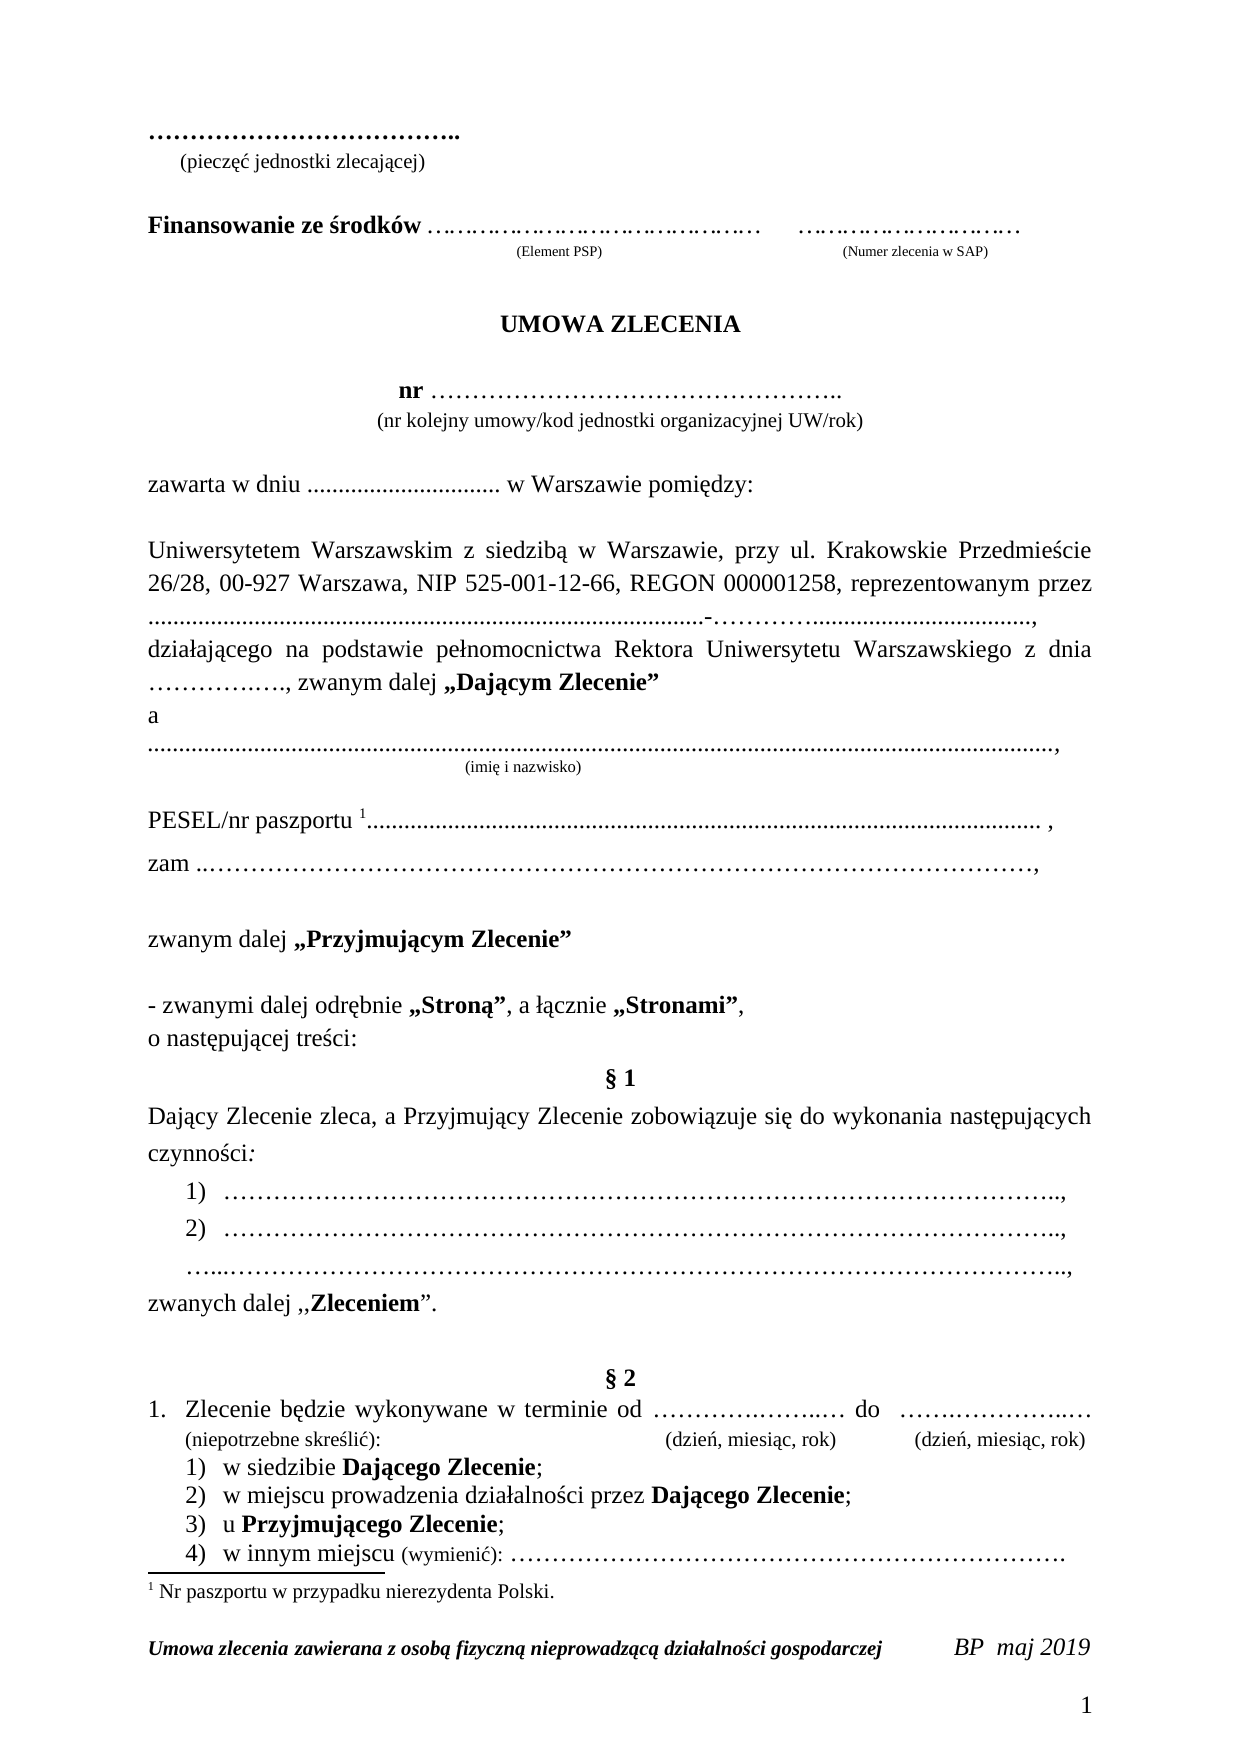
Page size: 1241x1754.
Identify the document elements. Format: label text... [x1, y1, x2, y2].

text nr ………………………………………….. [148, 375, 1092, 404]
text § 1 [148, 1057, 1092, 1094]
text o następującej treści: [148, 1023, 1092, 1052]
text (pieczęć jednostki zlecającej) [148, 149, 458, 173]
text Finansowanie ze środków ……………………………………… ………………………… [148, 210, 1092, 239]
text ................................................................................................................................................., [148, 728, 1092, 757]
text ……………………………….. [148, 116, 1092, 145]
list ……………………………………………………………………………………….., [185, 1207, 1092, 1244]
text § 2 [148, 1357, 1092, 1394]
text zam ..………………………………………………………………………………………, [148, 848, 1092, 877]
text …...……………………………………………………………………………………….., [185, 1244, 1092, 1282]
text (nr kolejny umowy/kod jednostki organizacyjnej UW/rok) [148, 408, 1092, 432]
list ……………………………………………………………………………………….., [185, 1169, 1092, 1207]
list w siedzibie Dającego Zlecenie; [185, 1452, 1092, 1480]
list w miejscu prowadzenia działalności przez Dającego Zlecenie; [185, 1480, 1092, 1509]
list Zlecenie będzie wykonywane w terminie od ………….……..… do …….…………..… (niepotrzebne skreślić): (dzień, miesiąc, rok) (dzień, miesiąc, rok) [148, 1394, 1092, 1452]
text zwanych dalej ,,Zleceniem”. [148, 1282, 1092, 1319]
text Dający Zlecenie zleca, a Przyjmujący Zlecenie zobowiązuje się do wykonania następujących czynności: [148, 1094, 1092, 1169]
text zawarta w dniu ............................... w Warszawie pomiędzy: [148, 469, 1092, 497]
text - zwanymi dalej odrębnie „Stroną”, a łącznie „Stronami”, [148, 991, 1092, 1019]
text UMOWA ZLECENIA [148, 309, 1092, 338]
text działającego na podstawie pełnomocnictwa Rektora Uniwersytetu Warszawskiego z dnia ………….…., zwanym dalej „Dającym Zlecenie” [148, 634, 1092, 696]
text Uniwersytetem Warszawskim z siedzibą w Warszawie, przy ul. Krakowskie Przedmieście 26/28, 00-927 Warszawa, NIP 525-001-12-66, REGON 000001258, reprezentowanym przez .........................................................................................-…………..................................., [148, 535, 1092, 629]
list u Przyjmującego Zlecenie; [185, 1509, 1092, 1538]
text PESEL/nr paszportu ............................................................................................................ , [148, 805, 1092, 834]
text a [148, 700, 1092, 728]
text (imię i nazwisko) [369, 757, 1092, 776]
text (Element PSP) (Numer zlecenia w SAP) [443, 243, 1092, 272]
list w innym miejscu (wymienić): …………………………………………………………. [185, 1538, 1092, 1567]
text zwanym dalej „Przyjmującym Zlecenie” [148, 924, 1092, 953]
